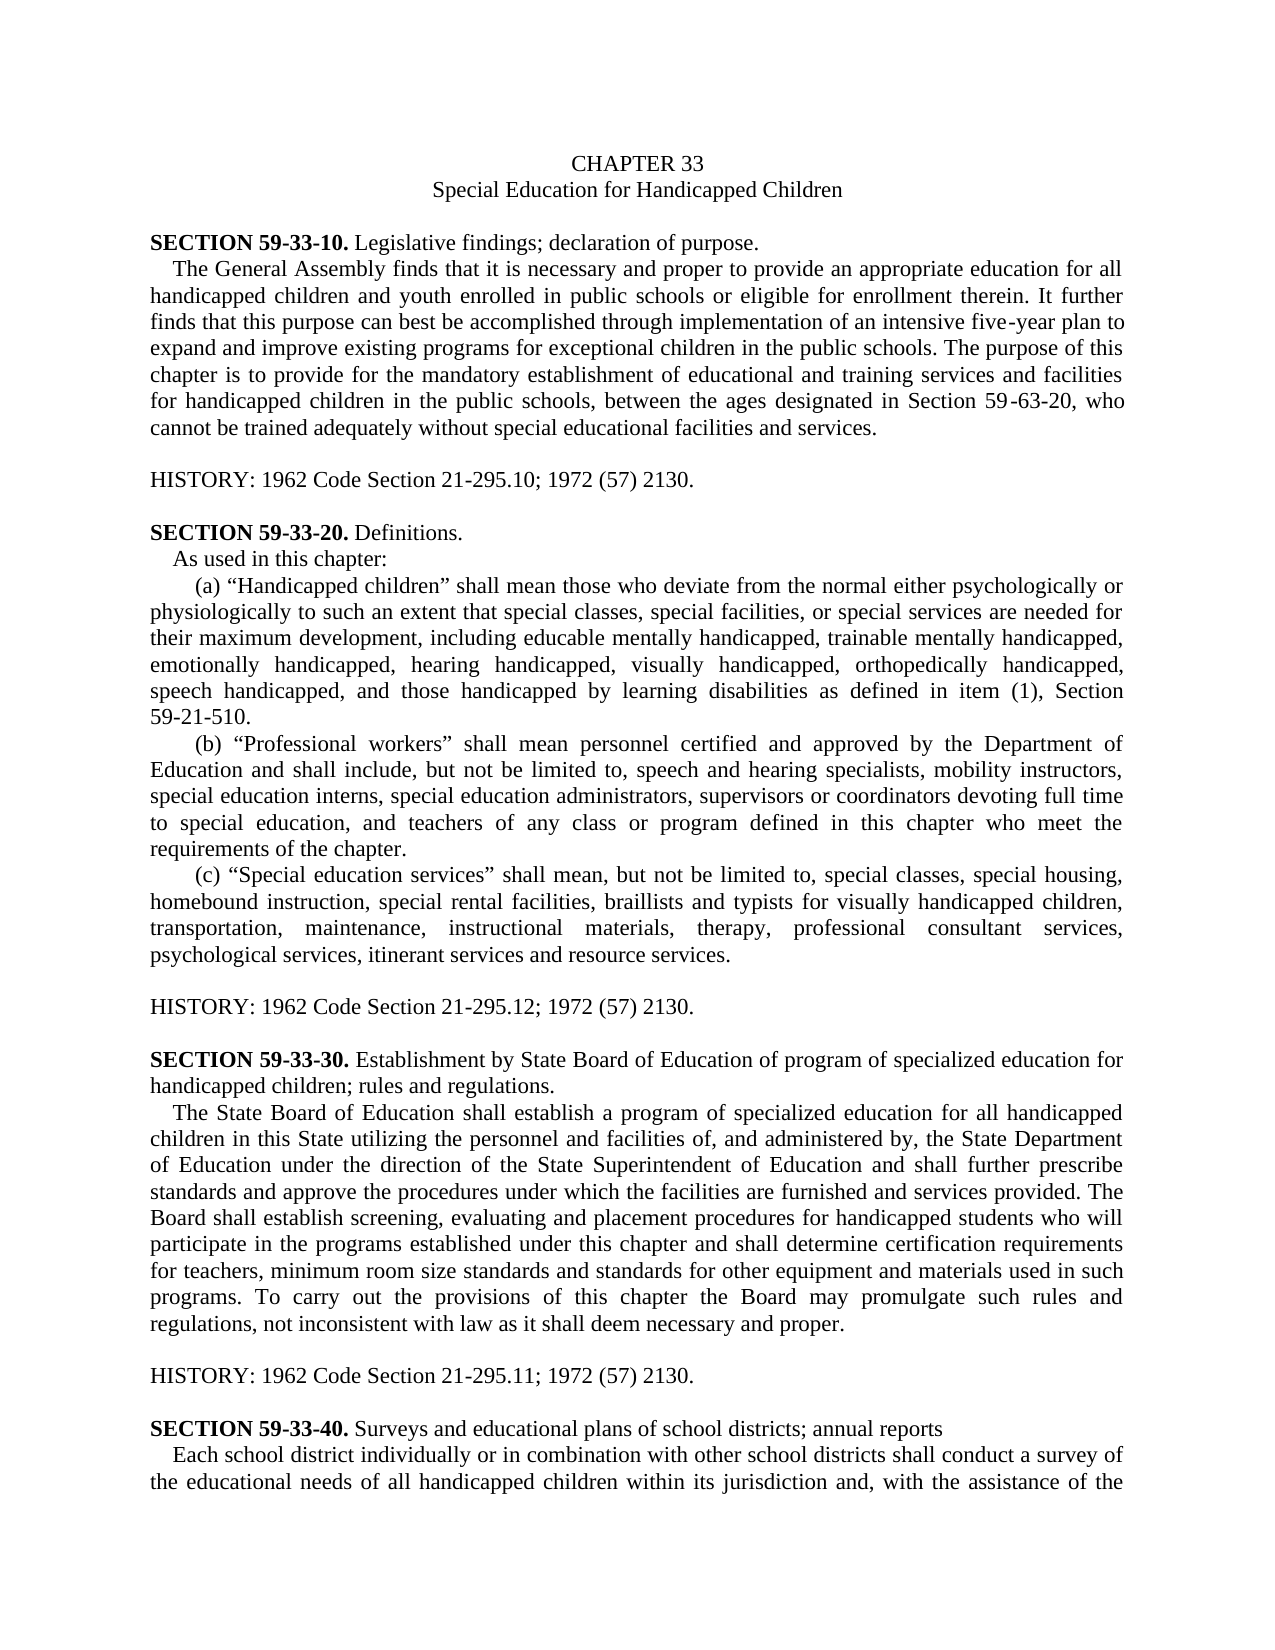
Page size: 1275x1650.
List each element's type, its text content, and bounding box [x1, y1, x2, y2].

text (c) “Special education services” shall mean, but not be limited to, special classes, special housing, homebound instruction, special rental facilities, braillists and typists for visually handicapped children, transportation, maintenance, instructional materials, therapy, professional consultant services, psychological services, itinerant services and resource services. [150, 862, 1125, 967]
text As used in this chapter: [150, 545, 1125, 572]
text The State Board of Education shall establish a program of specialized education for all handicapped children in this State utilizing the personnel and facilities of, and administered by, the State Department of Education under the direction of the State Superintendent of Education and shall further prescribe standards and approve the procedures under which the facilities are furnished and services provided. The Board shall establish screening, evaluating and placement procedures for handicapped students who will participate in the programs established under this chapter and shall determine certification requirements for teachers, minimum room size standards and standards for other equipment and materials used in such programs. To carry out the provisions of this chapter the Board may promulgate such rules and regulations, not inconsistent with law as it shall deem necessary and proper. [150, 1099, 1125, 1336]
text Special Education for Handicapped Children [150, 176, 1125, 203]
text SECTION 59-33-20. Definitions. [150, 519, 1125, 545]
text SECTION 59-33-10. Legislative findings; declaration of purpose. [150, 229, 1125, 255]
text HISTORY: 1962 Code Section 21-295.11; 1972 (57) 2130. [150, 1362, 1125, 1389]
text HISTORY: 1962 Code Section 21-295.12; 1972 (57) 2130. [150, 993, 1125, 1020]
text (b) “Professional workers” shall mean personnel certified and approved by the Department of Education and shall include, but not be limited to, speech and hearing specialists, mobility instructors, special education interns, special education administrators, supervisors or coordinators devoting full time to special education, and teachers of any class or program defined in this chapter who meet the requirements of the chapter. [150, 730, 1125, 862]
text CHAPTER 33 [150, 150, 1125, 176]
text (a) “Handicapped children” shall mean those who deviate from the normal either psychologically or physiologically to such an extent that special classes, special facilities, or special services are needed for their maximum development, including educable mentally handicapped, trainable mentally handicapped, emotionally handicapped, hearing handicapped, visually handicapped, orthopedically handicapped, speech handicapped, and those handicapped by learning disabilities as defined in item (1), Section 59-21-510. [150, 572, 1125, 730]
text SECTION 59-33-40. Surveys and educational plans of school districts; annual reports [150, 1415, 1125, 1441]
text The General Assembly finds that it is necessary and proper to provide an appropriate education for all handicapped children and youth enrolled in public schools or eligible for enrollment therein. It further finds that this purpose can best be accomplished through implementation of an intensive five-year plan to expand and improve existing programs for exceptional children in the public schools. The purpose of this chapter is to provide for the mandatory establishment of educational and training services and facilities for handicapped children in the public schools, between the ages designated in Section 59-63-20, who cannot be trained adequately without special educational facilities and services. [150, 255, 1125, 440]
text HISTORY: 1962 Code Section 21-295.10; 1972 (57) 2130. [150, 466, 1125, 493]
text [150, 1441, 1125, 1494]
text SECTION 59-33-30. Establishment by State Board of Education of program of specialized education for handicapped children; rules and regulations. [150, 1046, 1125, 1099]
